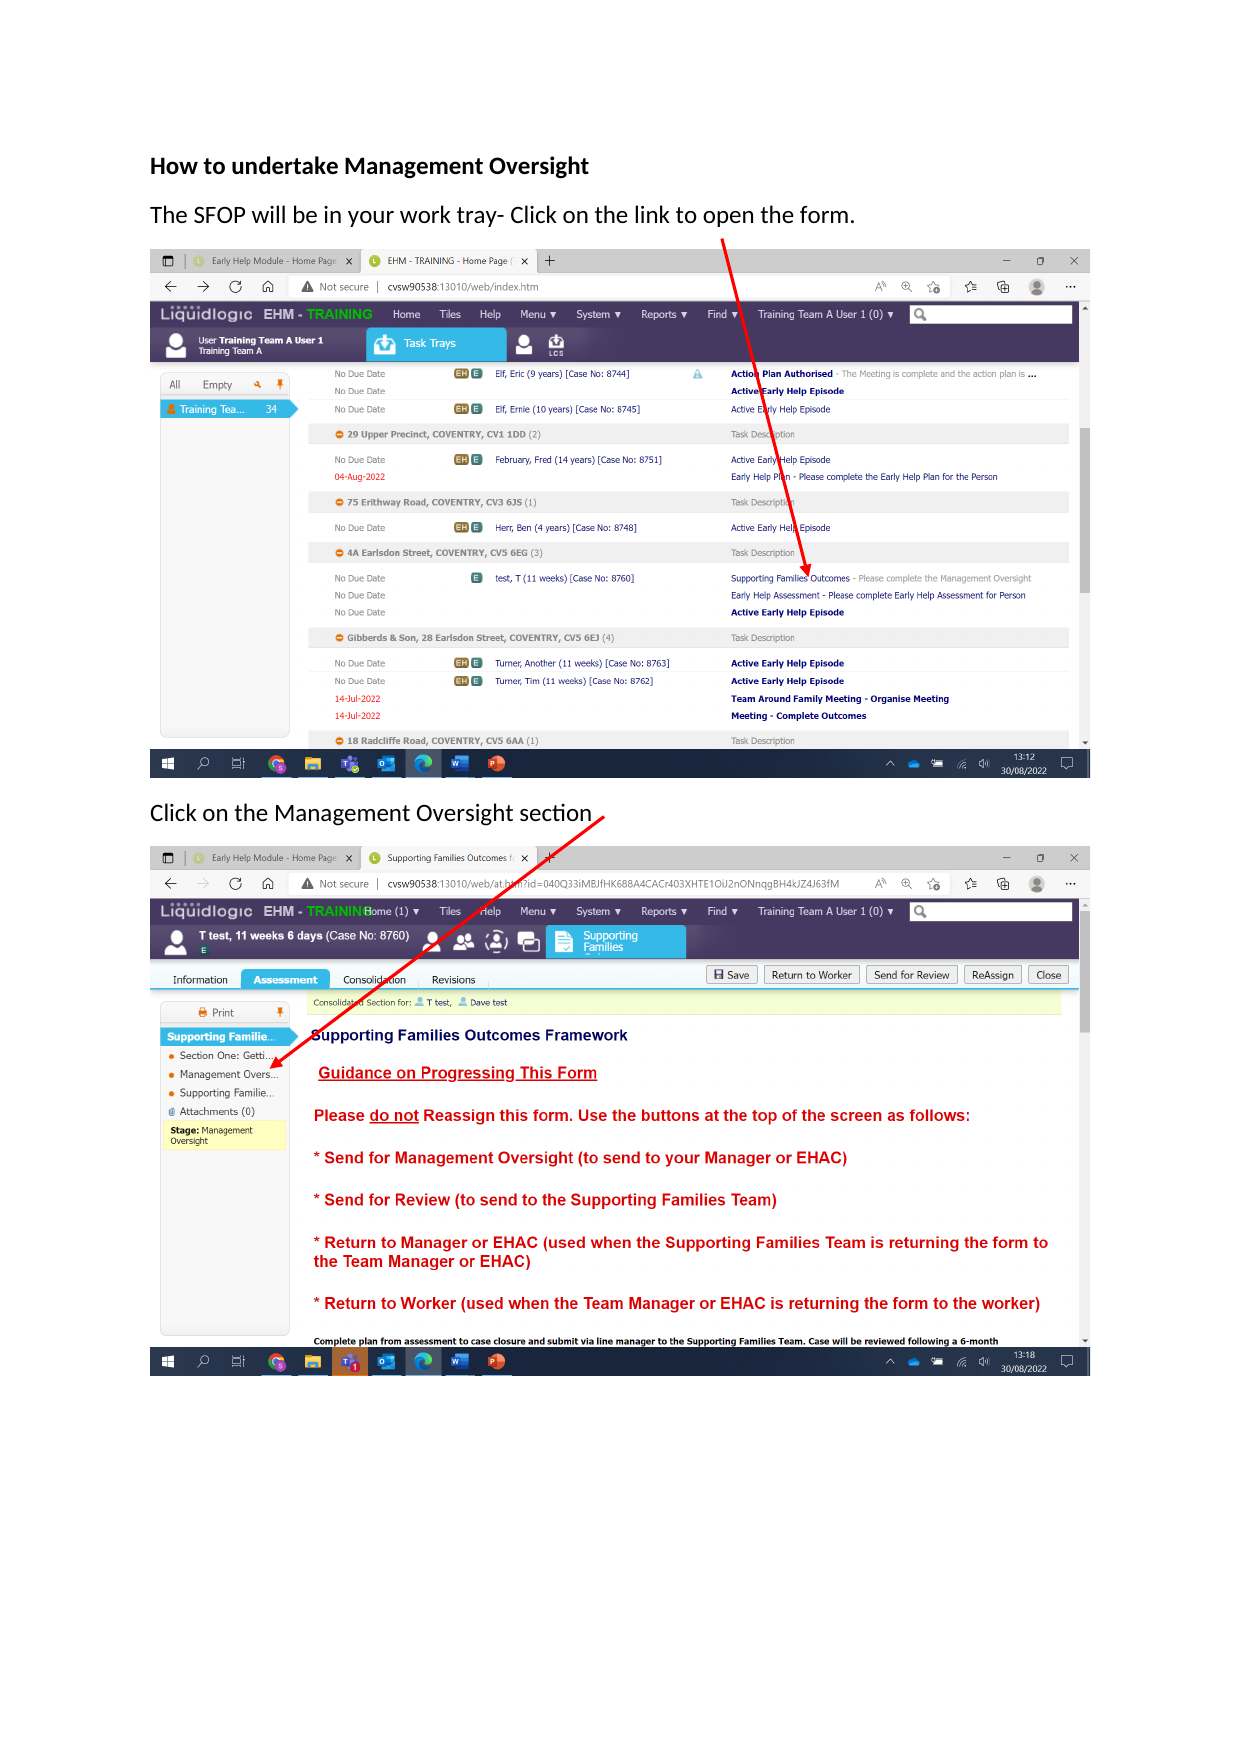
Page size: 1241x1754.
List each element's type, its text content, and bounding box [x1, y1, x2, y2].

text The SFOP will be in your work tray- Click on the link to open the form. [150, 199, 1090, 230]
text How to undertake Management Oversight [150, 150, 1090, 181]
picture [150, 846, 1091, 1376]
text Click on the Management Oversight section [150, 797, 1090, 827]
picture [150, 249, 1091, 778]
